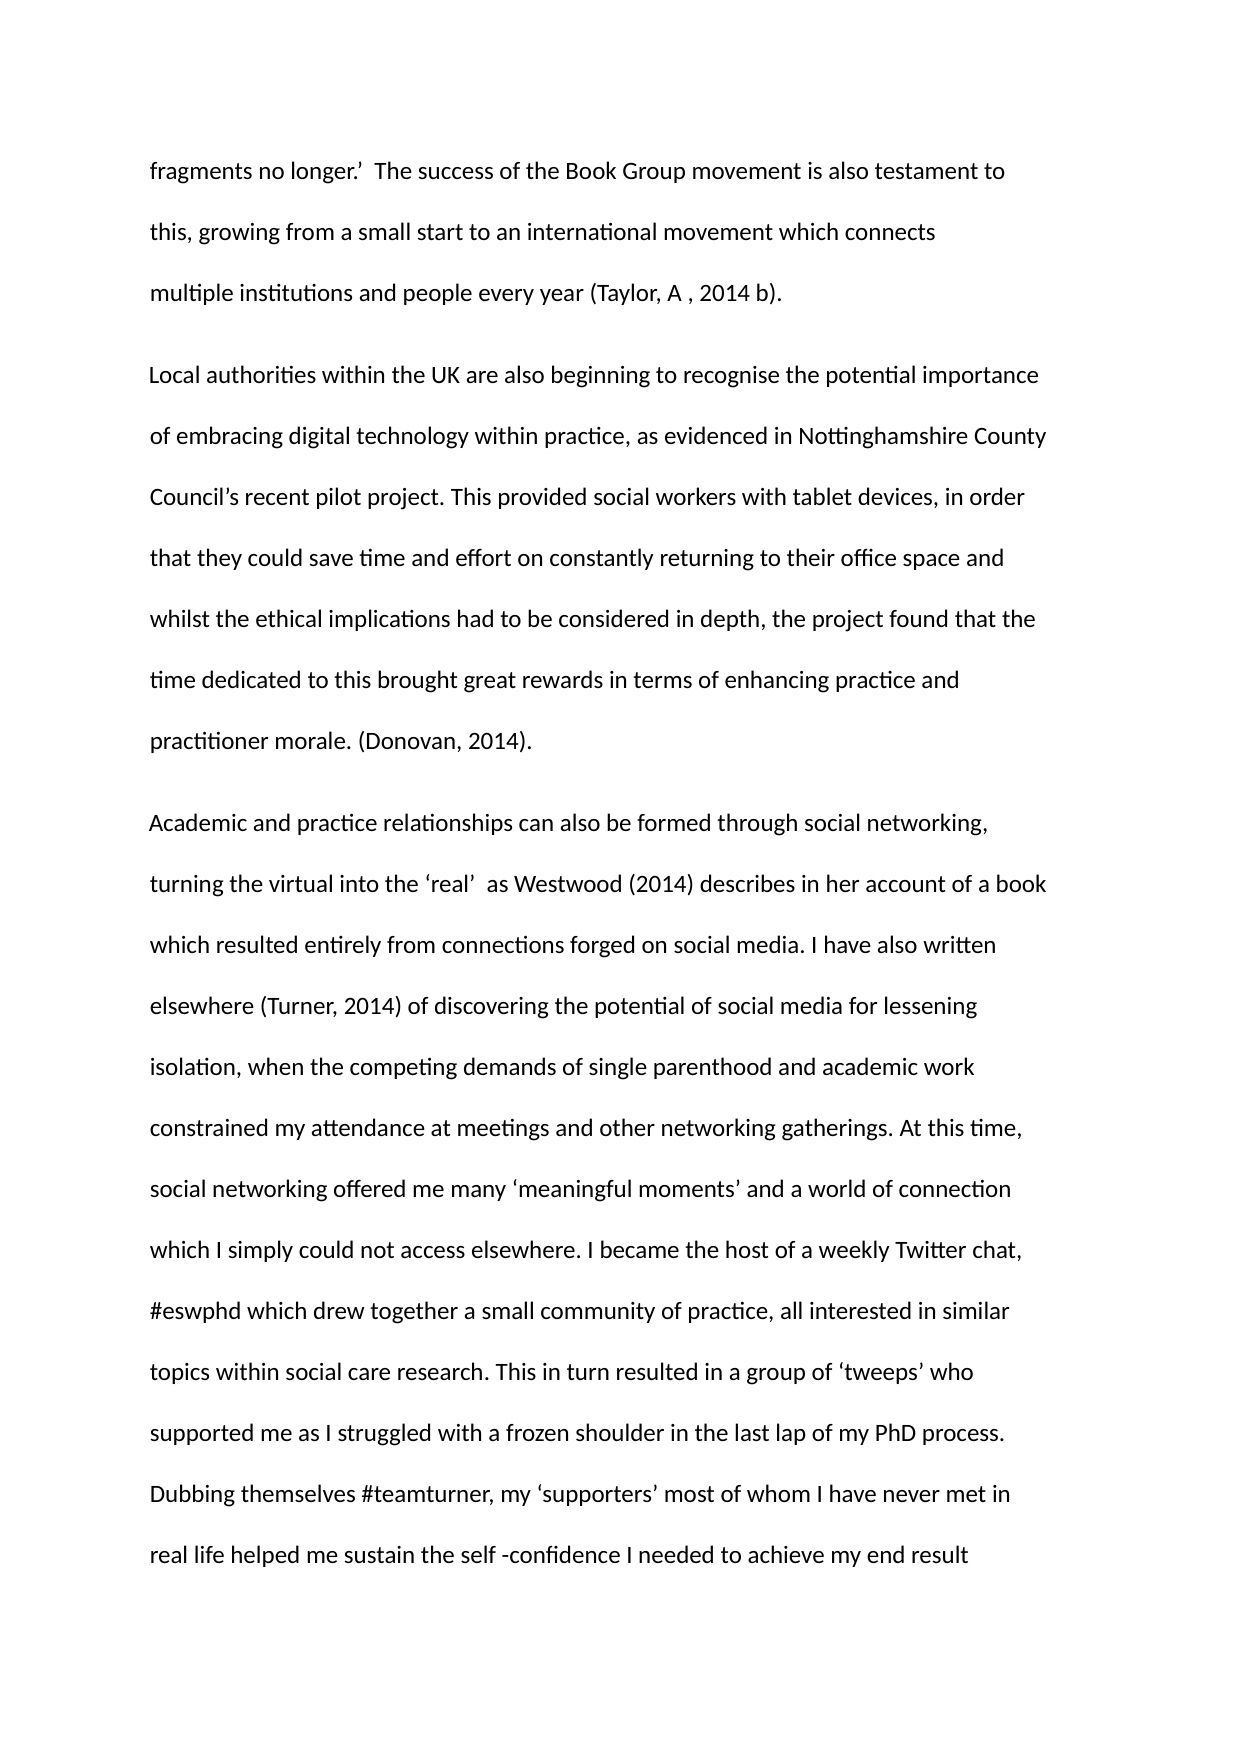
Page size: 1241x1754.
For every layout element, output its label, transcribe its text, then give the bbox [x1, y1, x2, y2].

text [148, 155, 1011, 308]
text Local authorities within the UK are also beginning to recognise the potential importance of embracing digital technology within practice, as evidenced in Nottinghamshire County Council’s recent pilot project. This provided social workers with tablet devices, in order that they could save time and effort on constantly returning to their office space and whilst the ethical implications had to be considered in depth, the project found that the time dedicated to this brought great rewards in terms of enhancing practice and practitioner morale. (Donovan, 2014). [148, 359, 1048, 756]
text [148, 807, 1048, 1570]
